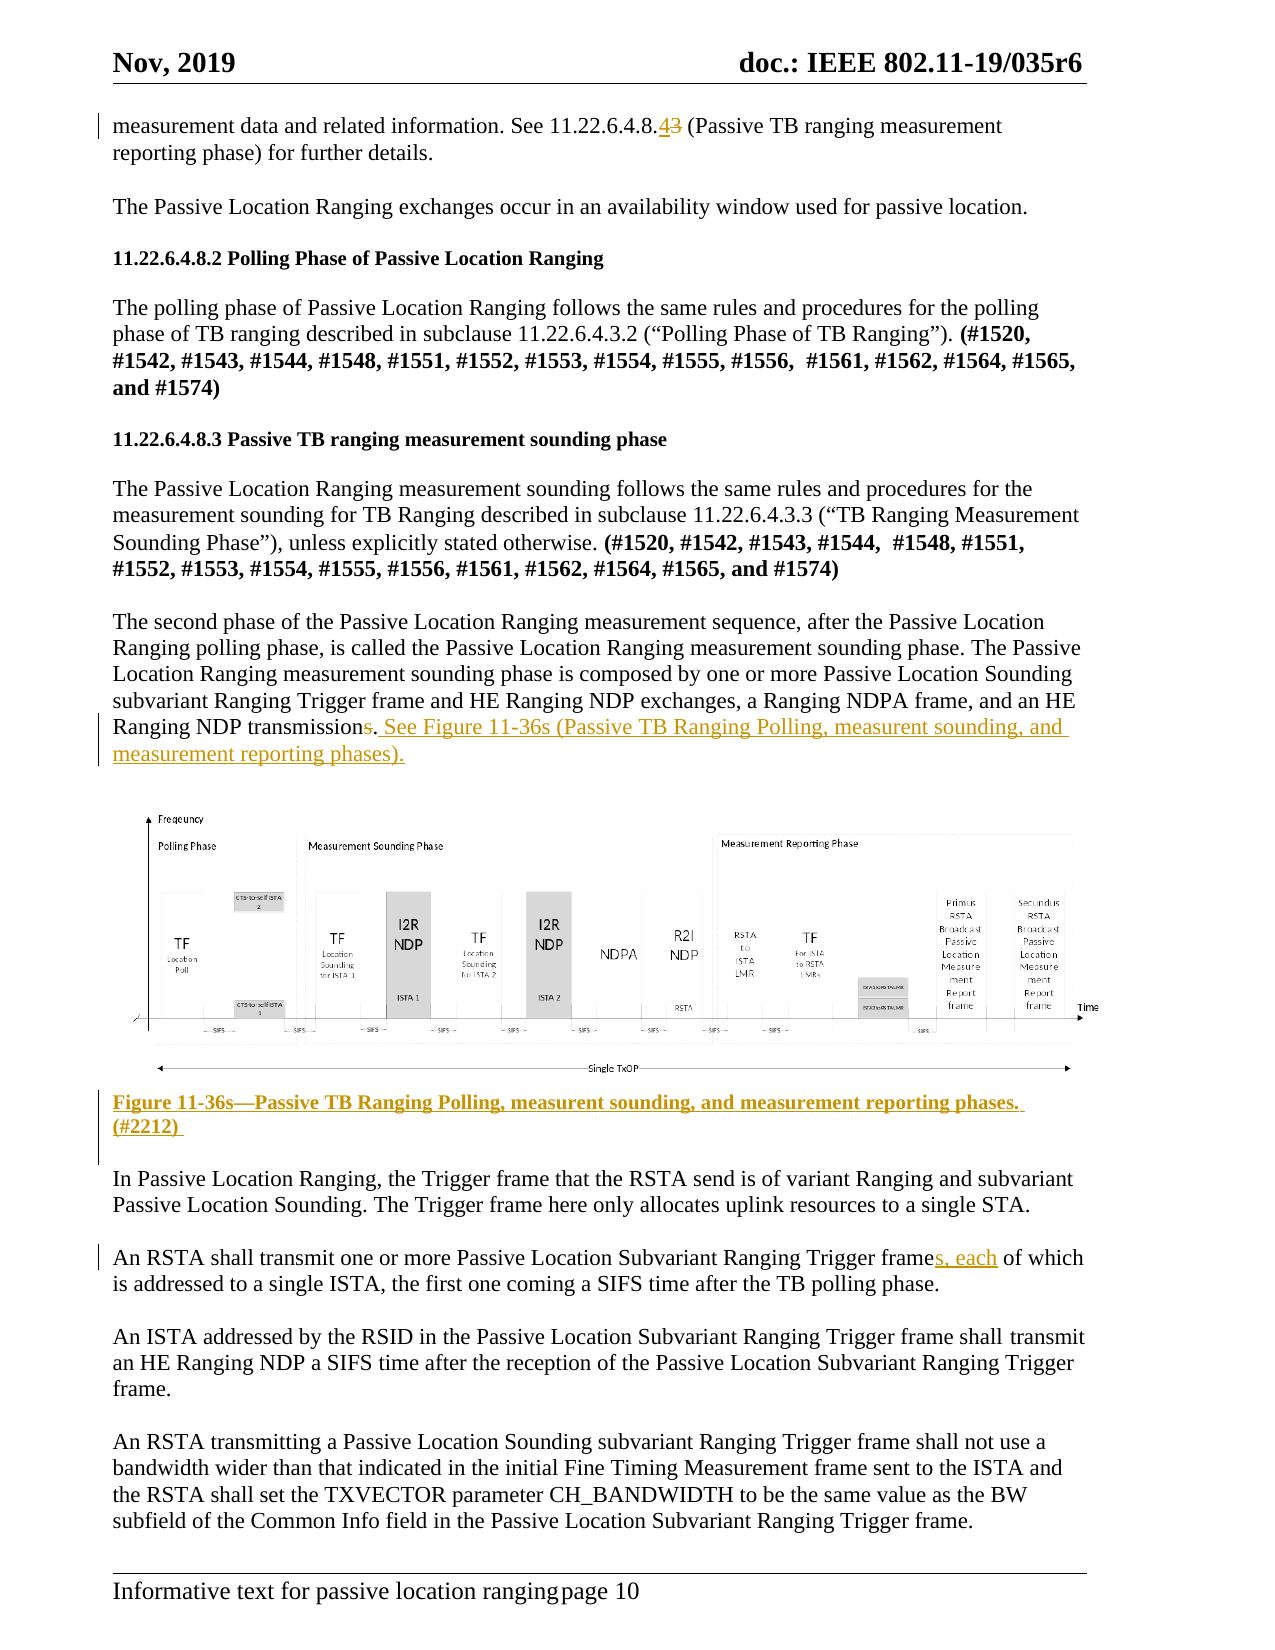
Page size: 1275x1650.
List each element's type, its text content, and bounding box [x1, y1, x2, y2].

text 11.22.6.4.8.2 Polling Phase of Passive Location Ranging [112, 246, 1087, 269]
text The polling phase of Passive Location Ranging follows the same rules and procedures for the polling phase of TB ranging described in subclause 11.22.6.4.3.2 (“Polling Phase of TB Ranging”). (#1520, #1542, #1543, #1544, #1548, #1551, #1552, #1553, #1554, #1555, #1556, #1561, #1562, #1564, #1565, and #1574) [112, 294, 1087, 400]
text An RSTA shall transmit one or more Passive Location Subvariant Ranging Trigger frame of which is addressed to a single ISTA, the first one coming a SIFS time after the TB polling phase. [112, 1244, 1087, 1296]
text The Passive Location Ranging exchanges occur in an availability window used for passive location. [112, 193, 1087, 219]
text In Passive Location Ranging, the Trigger frame that the RSTA send is of variant Ranging and subvariant Passive Location Sounding. The Trigger frame here only allocates uplink resources to a single STA. [112, 1164, 1087, 1217]
text The Passive Location Ranging measurement sounding follows the same rules and procedures for the measurement sounding for TB Ranging described in subclause 11.22.6.4.3.3 (“TB Ranging Measurement Sounding Phase”), unless explicitly stated otherwise. (#1520, #1542, #1543, #1544, #1548, #1551, #1552, #1553, #1554, #1555, #1556, #1561, #1562, #1564, #1565, and #1574) [112, 475, 1087, 581]
text The second phase of the Passive Location Ranging measurement sequence, after the Passive Location Ranging polling phase, is called the Passive Location Ranging measurement sounding phase. The Passive Location Ranging measurement sounding phase is composed by one or more Passive Location Sounding subvariant Ranging Trigger frame and HE Ranging NDP exchanges, a Ranging NDPA frame, and an HE Ranging NDP transmission. [112, 608, 1087, 766]
text 11.22.6.4.8.3 Passive TB ranging measurement sounding phase [112, 427, 1087, 451]
text An ISTA addressed by the RSID in the Passive Location Subvariant Ranging Trigger frame shall transmit an HE Ranging NDP a SIFS time after the reception of the Passive Location Subvariant Ranging Trigger frame. [112, 1323, 1087, 1402]
text An RSTA transmitting a Passive Location Sounding subvariant Ranging Trigger frame shall not use a bandwidth wider than that indicated in the initial Fine Timing Measurement frame sent to the ISTA and the RSTA shall set the TXVECTOR parameter CH_BANDWIDTH to be the same value as the BW subfield of the Common Info field in the Passive Location Subvariant Ranging Trigger frame. [112, 1428, 1087, 1533]
